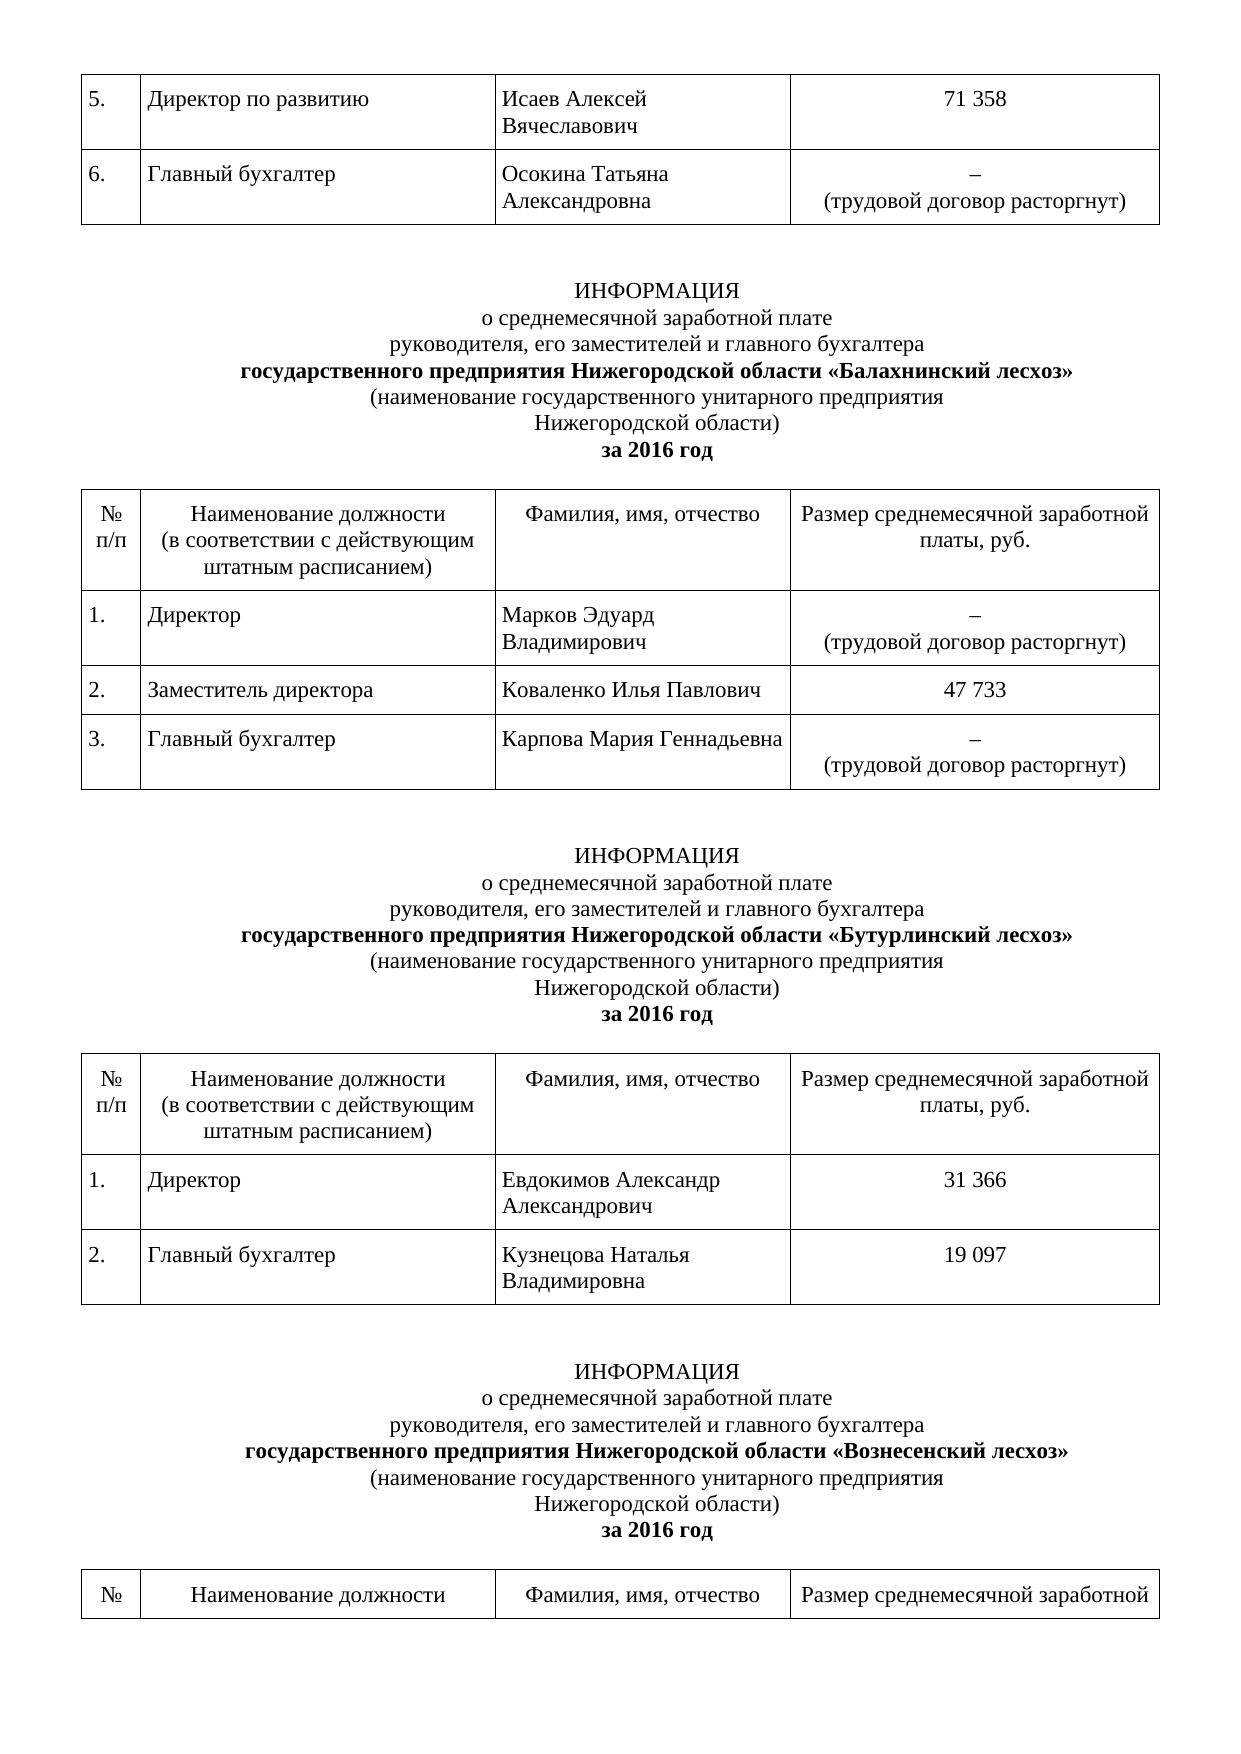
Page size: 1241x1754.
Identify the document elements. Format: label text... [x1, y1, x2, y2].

table_cell Заместитель директора [141, 666, 495, 713]
table_cell Главный бухгалтер [141, 150, 495, 224]
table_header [496, 1570, 790, 1618]
table_cell Коваленко Илья Павлович [496, 666, 790, 713]
table_header Фамилия, имя, отчество [496, 1054, 790, 1154]
table_cell Карпова Мария Геннадьевна [496, 715, 790, 788]
text (наименование государственного унитарного предприятия [162, 948, 1152, 974]
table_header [141, 1570, 495, 1618]
text за 2016 год [162, 1000, 1152, 1027]
table_cell Директор [141, 1155, 495, 1229]
table_header № п/п [82, 1054, 140, 1154]
table_cell 47 733 [791, 666, 1159, 713]
table_cell Евдокимов Александр Александрович [496, 1155, 790, 1229]
table_cell 31 366 [791, 1155, 1159, 1229]
table_cell 3. [82, 715, 140, 788]
table_cell Директор по развитию [141, 75, 495, 149]
text о среднемесячной заработной плате [162, 868, 1152, 895]
table_header Фамилия, имя, отчество [496, 490, 790, 590]
text государственного предприятия Нижегородской области «Балахнинский лесхоз» [162, 357, 1152, 383]
table_header № п/п [82, 1570, 140, 1618]
text государственного предприятия Нижегородской области «Вознесенский лесхоз» [162, 1437, 1152, 1463]
text за 2016 год [162, 1516, 1152, 1543]
text ИНФОРМАЦИЯ [162, 1358, 1152, 1384]
table_header Размер среднемесячной заработной платы, руб. [791, 1054, 1159, 1154]
table_cell – (трудовой договор расторгнут) [791, 591, 1159, 665]
text руководителя, его заместителей и главного бухгалтера [162, 895, 1152, 921]
text руководителя, его заместителей и главного бухгалтера [162, 1411, 1152, 1437]
table_cell Кузнецова Наталья Владимировна [496, 1230, 790, 1304]
text Нижегородской области) [162, 974, 1152, 1000]
text о среднемесячной заработной плате [162, 304, 1152, 330]
table_header Размер среднемесячной заработной платы, руб. [791, 490, 1159, 590]
table_cell 1. [82, 1155, 140, 1229]
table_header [791, 1570, 1159, 1618]
table_cell 71 358 [791, 75, 1159, 149]
text руководителя, его заместителей и главного бухгалтера [162, 330, 1152, 357]
table_cell Исаев Алексей Вячеславович [496, 75, 790, 149]
table_cell 6. [82, 150, 140, 224]
text Нижегородской области) [162, 1490, 1152, 1516]
table_cell Главный бухгалтер [141, 1230, 495, 1304]
text Нижегородской области) [162, 409, 1152, 436]
text (наименование государственного унитарного предприятия [162, 1463, 1152, 1490]
table_cell – (трудовой договор расторгнут) [791, 715, 1159, 788]
table_cell Главный бухгалтер [141, 715, 495, 788]
table_header Наименование должности (в соответствии с действующим штатным расписанием) [141, 1054, 495, 1154]
text ИНФОРМАЦИЯ [162, 278, 1152, 304]
table_cell Директор [141, 591, 495, 665]
text о среднемесячной заработной плате [162, 1384, 1152, 1411]
table_cell 1. [82, 591, 140, 665]
text государственного предприятия Нижегородской области «Бутурлинский лесхоз» [162, 921, 1152, 948]
table_cell – (трудовой договор расторгнут) [791, 150, 1159, 224]
table_cell 2. [82, 1230, 140, 1304]
text за 2016 год [162, 436, 1152, 462]
table_cell Марков Эдуард Владимирович [496, 591, 790, 665]
text (наименование государственного унитарного предприятия [162, 383, 1152, 409]
table_cell Осокина Татьяна Александровна [496, 150, 790, 224]
table_cell 19 097 [791, 1230, 1159, 1304]
table_header № п/п [82, 490, 140, 590]
text ИНФОРМАЦИЯ [162, 842, 1152, 868]
table_header Наименование должности (в соответствии с действующим штатным расписанием) [141, 490, 495, 590]
table_cell 2. [82, 666, 140, 713]
table_cell 5. [82, 75, 140, 149]
